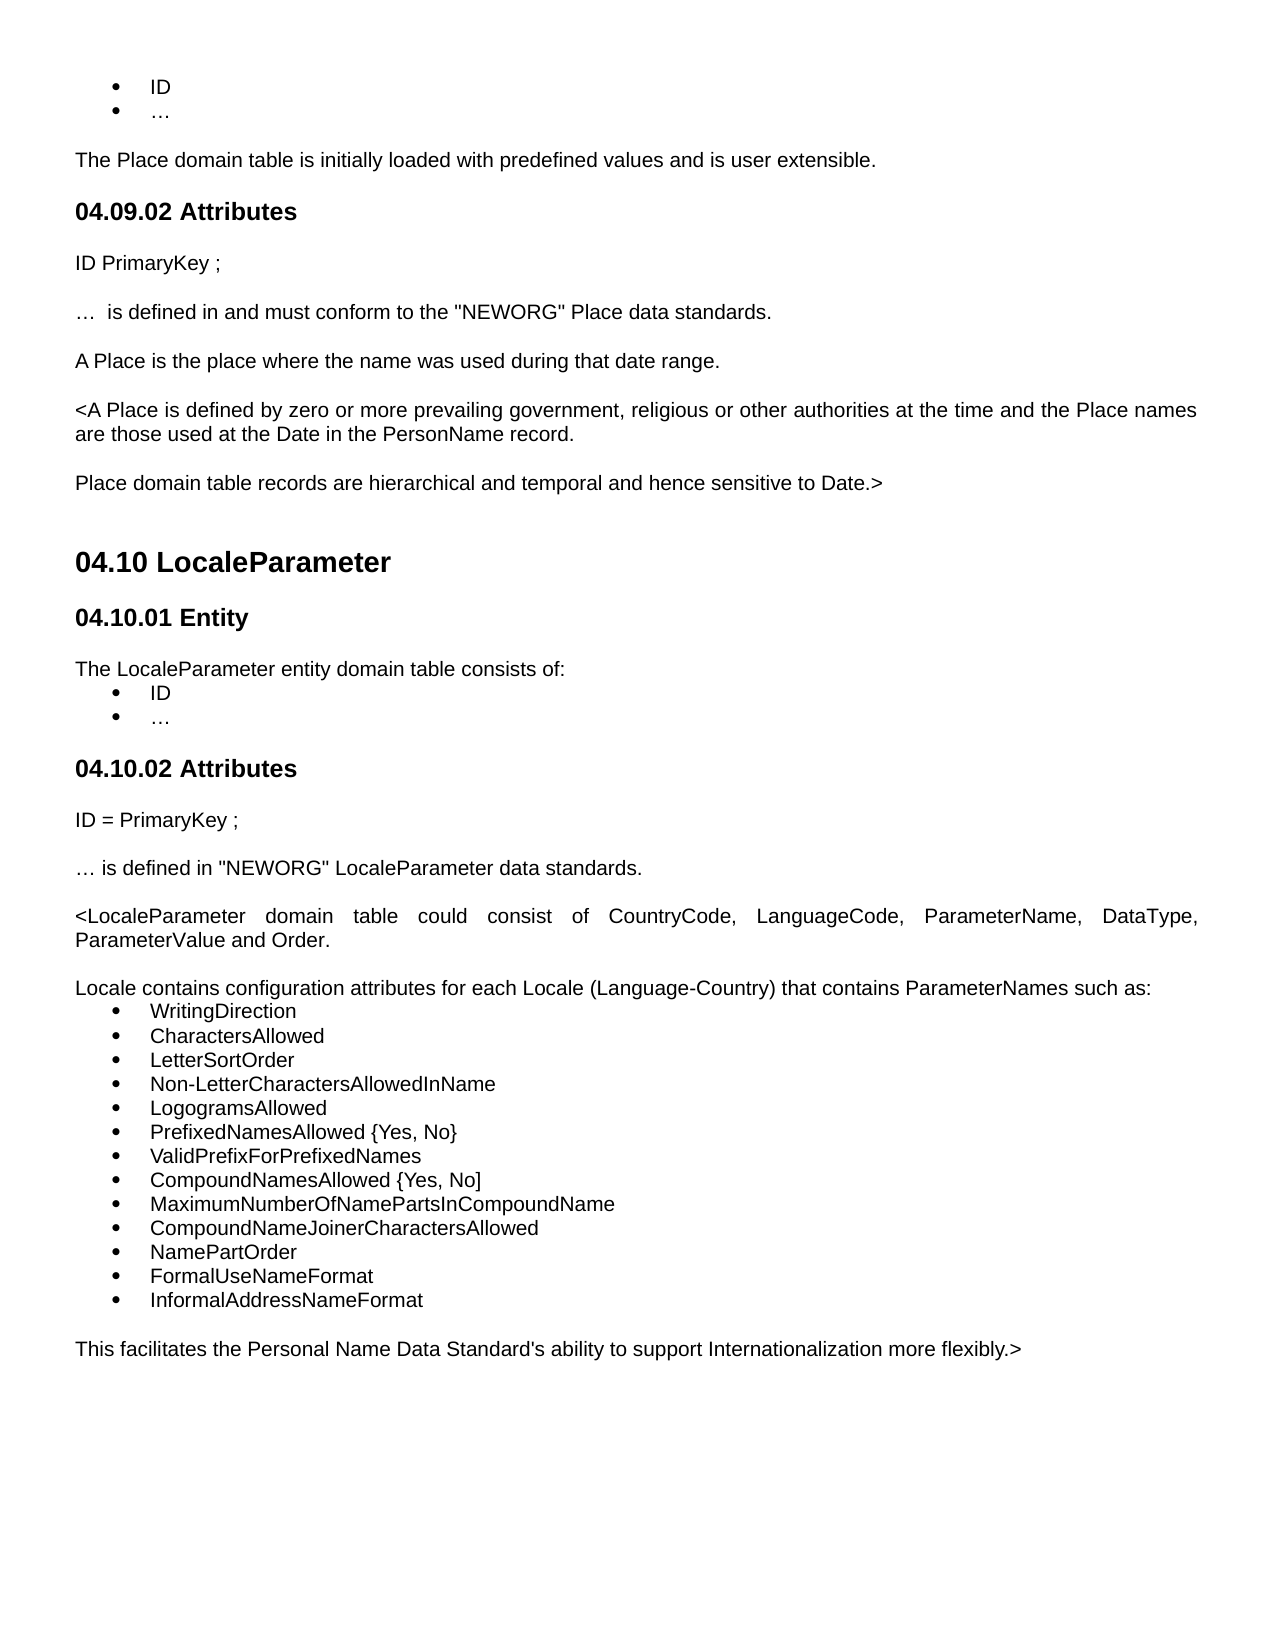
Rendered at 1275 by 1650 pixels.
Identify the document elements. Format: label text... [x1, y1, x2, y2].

subtitle Attributes [75, 754, 1200, 783]
list InformalAddressNameFormat [112, 1288, 1200, 1312]
text The Place domain table is initially loaded with predefined values and is user extensible. [75, 148, 1200, 172]
text ID = PrimaryKey ; [75, 808, 1200, 832]
list PrefixedNamesAllowed {Yes, No} [112, 1120, 1200, 1144]
list CharactersAllowed [112, 1023, 1200, 1047]
text <A Place is defined by zero or more prevailing government, religious or other authorities at the time and the Place names are those used at the Date in the PersonName record. [75, 398, 1200, 446]
text Locale contains configuration attributes for each Locale (Language-Country) that contains ParameterNames such as: [75, 975, 1200, 999]
list … [112, 705, 1200, 729]
text ID PrimaryKey ; [75, 251, 1200, 275]
text This facilitates the Personal Name Data Standard's ability to support Internationalization more flexibly.> [75, 1337, 1200, 1361]
list ID [112, 681, 1200, 705]
list MaximumNumberOfNamePartsInCompoundName [112, 1192, 1200, 1216]
list FormalUseNameFormat [112, 1264, 1200, 1288]
text The LocaleParameter entity domain table consists of: [75, 657, 1200, 681]
list WritingDirection [112, 999, 1200, 1023]
list LogogramsAllowed [112, 1096, 1200, 1120]
text … is defined in and must conform to the "NEWORG" Place data standards. [75, 300, 1200, 324]
list ID [112, 75, 1200, 99]
list NamePartOrder [112, 1240, 1200, 1264]
text <LocaleParameter domain table could consist of CountryCode, LanguageCode, ParameterName, DataType, ParameterValue and Order. [75, 903, 1200, 951]
text Place domain table records are hierarchical and temporal and hence sensitive to Date.> [75, 471, 1200, 494]
list Non-LetterCharactersAllowedInName [112, 1072, 1200, 1096]
subtitle Attributes [75, 197, 1200, 226]
text … is defined in "NEWORG" LocaleParameter data standards. [75, 856, 1200, 879]
list CompoundNamesAllowed {Yes, No] [112, 1168, 1200, 1192]
list LetterSortOrder [112, 1047, 1200, 1072]
subtitle LocaleParameter [75, 544, 1200, 578]
text A Place is the place where the name was used during that date range. [75, 349, 1200, 373]
list … [112, 99, 1200, 123]
list CompoundNameJoinerCharactersAllowed [112, 1216, 1200, 1240]
list ValidPrefixForPrefixedNames [112, 1144, 1200, 1168]
subtitle Entity [75, 603, 1200, 632]
